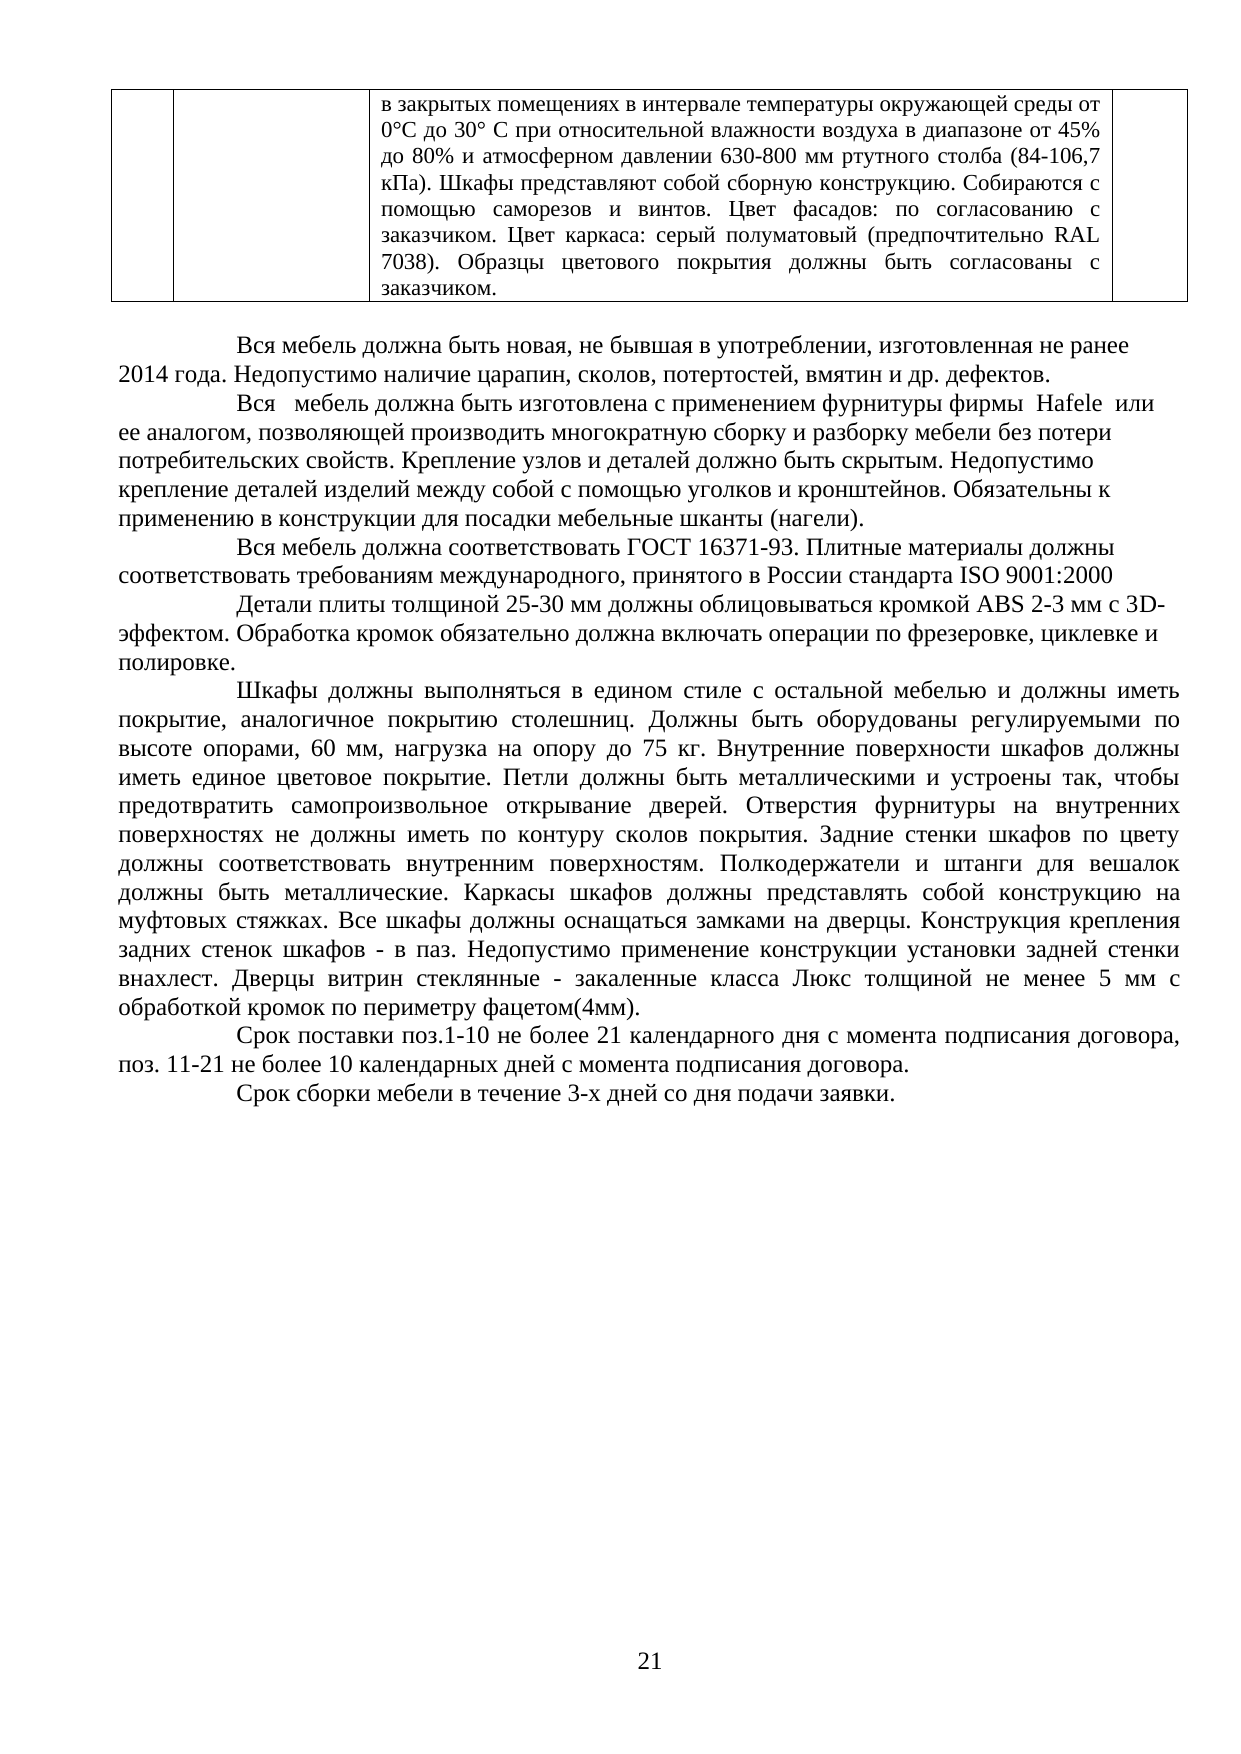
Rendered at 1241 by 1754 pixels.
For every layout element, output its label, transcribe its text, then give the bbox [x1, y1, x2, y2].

text Вся мебель должна соответствовать ГОСТ 16371-93. Плитные материалы должны соответствовать требованиям международного, принятого в России стандарта ISO 9001:2000 [118, 532, 1181, 589]
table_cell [370, 90, 1112, 301]
table_cell 30 [1113, 90, 1187, 301]
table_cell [174, 90, 369, 301]
table_cell 21 [112, 90, 173, 301]
text Детали плиты толщиной 25- должны облицовываться кромкой ABS 2- с 3D-эффектом. Обработка кромок обязательно должна включать операции по фрезеровке, циклевке и полировке. [118, 589, 1181, 675]
text Срок поставки поз.1-10 не более 21 календарного дня с момента подписания договора, поз. 11-21 не более 10 календарных дней с момента подписания договора. [118, 1020, 1181, 1078]
text Вся мебель должна быть изготовлена с применением фурнитуры фирмы Hafele или ее аналогом, позволяющей производить многократную сборку и разборку мебели без потери потребительских свойств. Крепление узлов и деталей должно быть скрытым. Недопустимо крепление деталей изделий между собой с помощью уголков и кронштейнов. Обязательны к применению в конструкции для посадки мебельные шканты (нагели). [118, 388, 1181, 532]
text Срок сборки мебели в течение 3-х дней со дня подачи заявки. [118, 1078, 1181, 1107]
text Вся мебель должна быть новая, не бывшая в употреблении, изготовленная не ранее 2014 года. Недопустимо наличие царапин, сколов, потертостей, вмятин и др. дефектов. [118, 330, 1181, 388]
text Шкафы должны выполняться в едином стиле с остальной мебелью и должны иметь покрытие, аналогичное покрытию столешниц. Должны быть оборудованы регулируемыми по высоте опорами, , нагрузка на опору до . Внутренние поверхности шкафов должны иметь единое цветовое покрытие. Петли должны быть металлическими и устроены так, чтобы предотвратить самопроизвольное открывание дверей. Отверстия фурнитуры на внутренних поверхностях не должны иметь по контуру сколов покрытия. Задние стенки шкафов по цвету должны соответствовать внутренним поверхностям. Полкодержатели и штанги для вешалок должны быть металлические. Каркасы шкафов должны представлять собой конструкцию на муфтовых стяжках. Все шкафы должны оснащаться замками на дверцы. Конструкция крепления задних стенок шкафов - в паз. Недопустимо применение конструкции установки задней стенки внахлест. Дверцы витрин стеклянные - закаленные класса Люкс толщиной не менее с обработкой кромок по периметру фацетом(4мм). [118, 675, 1181, 1020]
